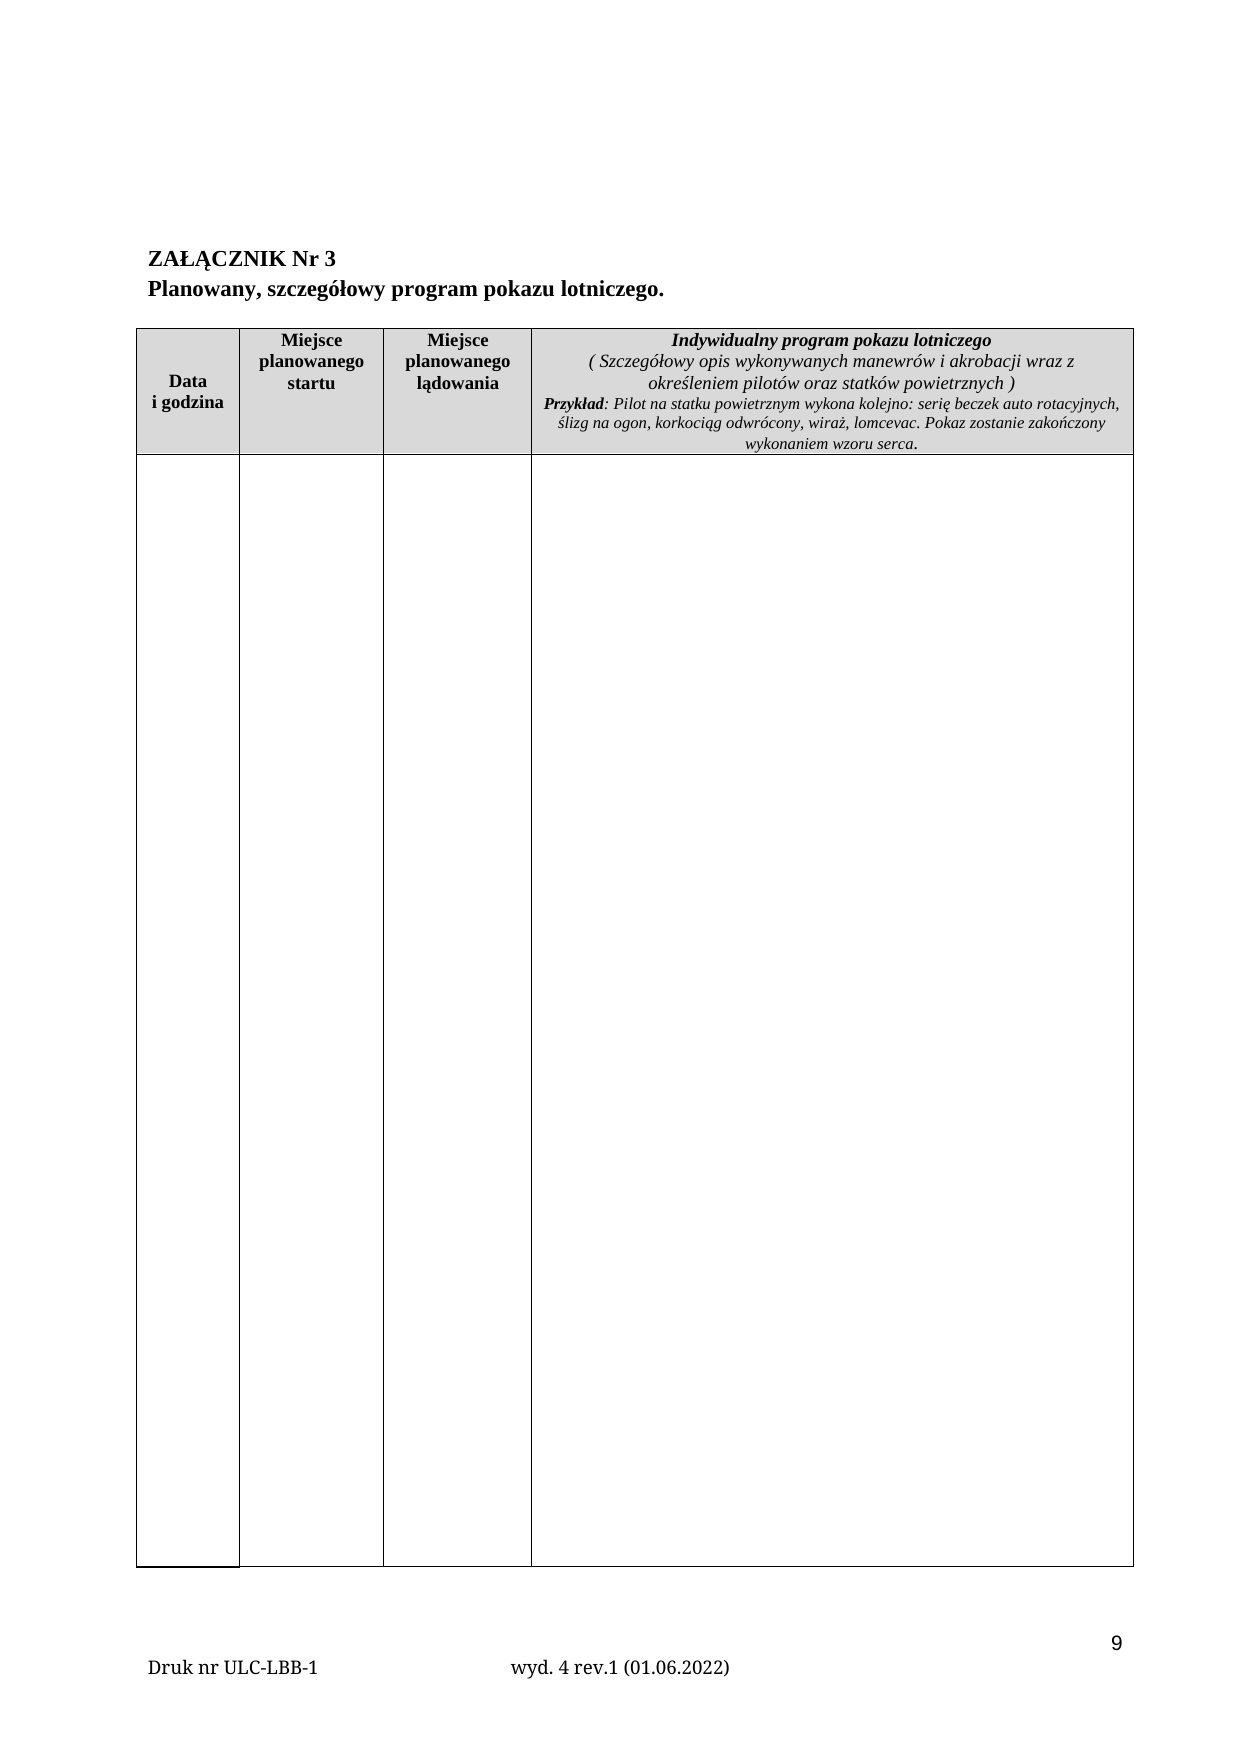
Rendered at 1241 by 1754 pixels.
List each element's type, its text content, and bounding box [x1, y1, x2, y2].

table_cell [137, 455, 239, 1566]
table_header Miejsce planowanego startu [240, 329, 383, 453]
text Planowany, szczegółowy program pokazu lotniczego. [148, 275, 1122, 301]
table_header Miejsce planowanego lądowania [384, 329, 531, 453]
table_header Indywidualny program pokazu lotniczego ( Szczegółowy opis wykonywanych manewrów i akrobacji wraz z określeniem pilotów oraz statków powietrznych ) Przykład: Pilot na statku powietrznym wykona kolejno: serię beczek auto rotacyjnych, ślizg na ogon, korkociąg odwrócony, wiraż, lomcevac. Pokaz zostanie zakończony wykonaniem wzoru serca. [532, 329, 1133, 453]
text ZAŁĄCZNIK Nr 3 [148, 245, 1122, 271]
table_cell [384, 455, 531, 1566]
table_cell [240, 455, 383, 1566]
table_cell [532, 455, 1133, 1566]
table_header Data i godzina [137, 329, 239, 453]
